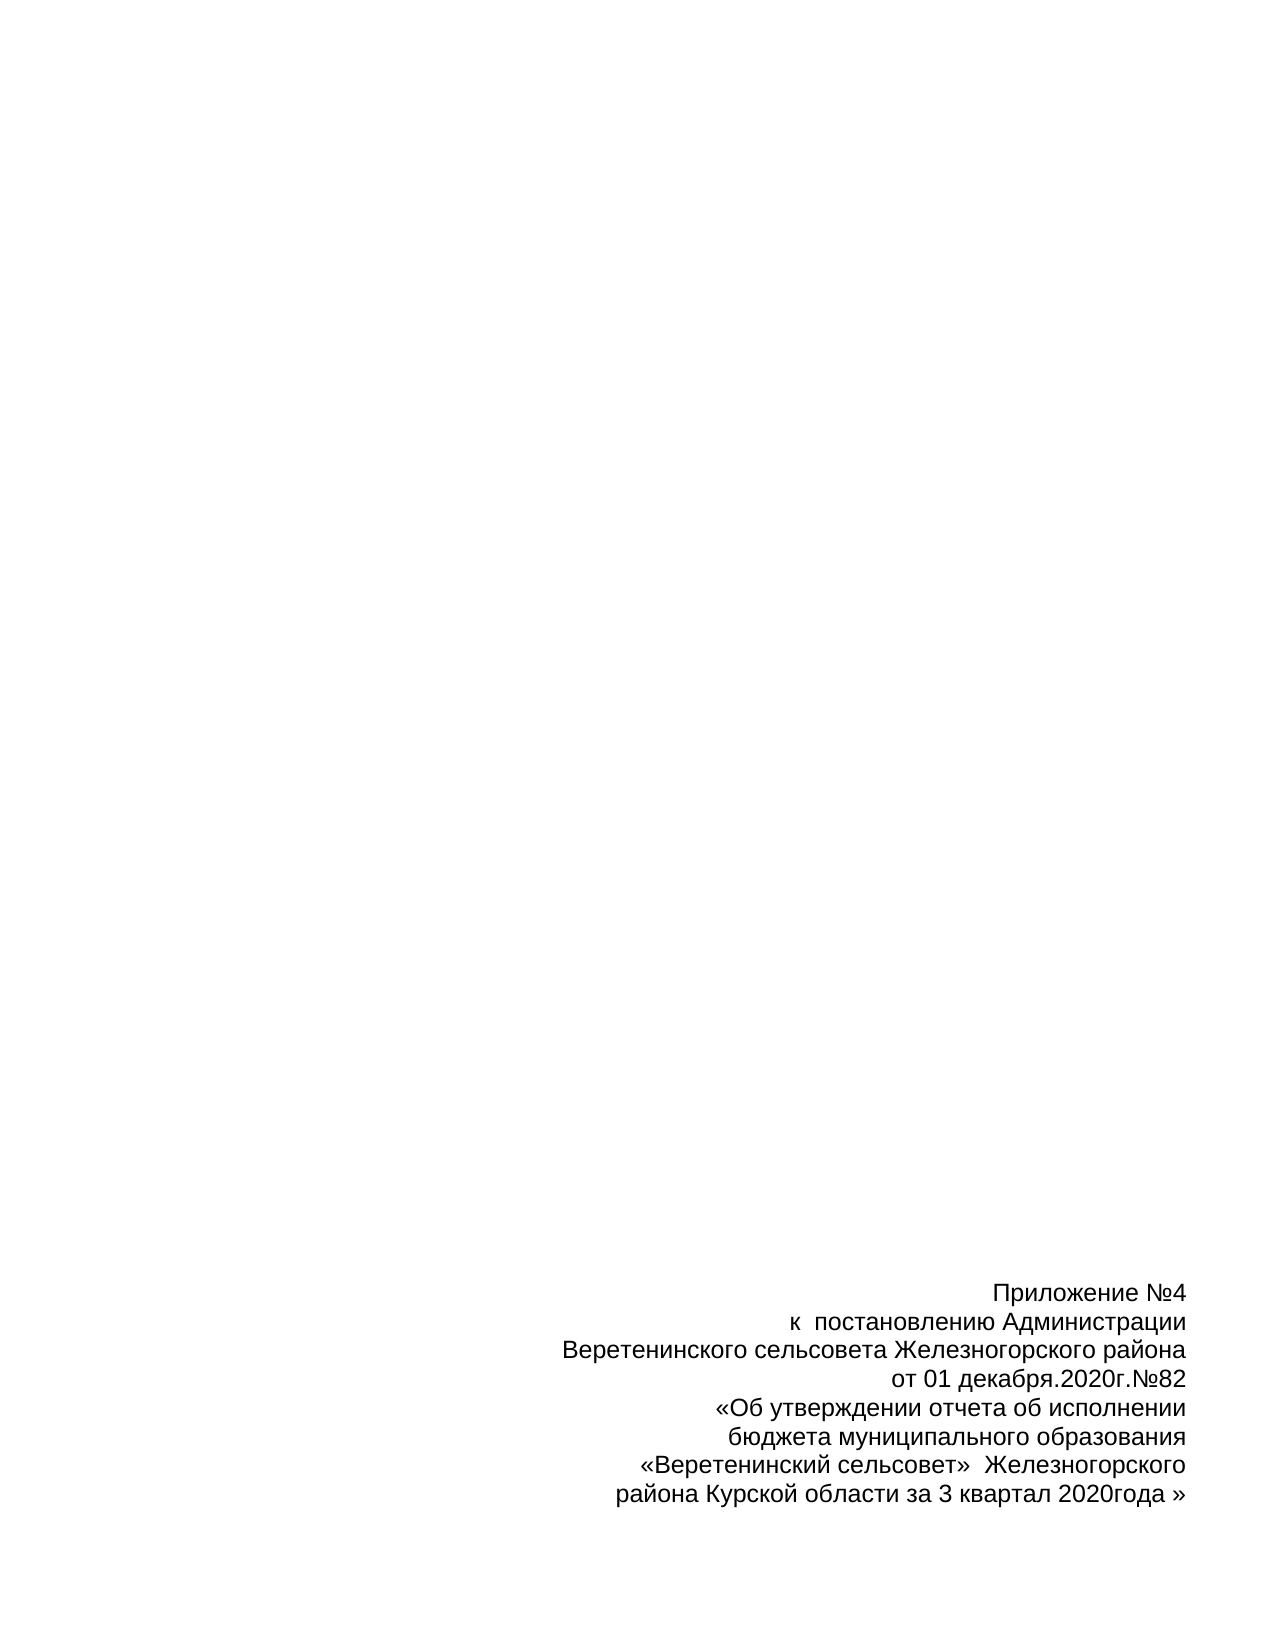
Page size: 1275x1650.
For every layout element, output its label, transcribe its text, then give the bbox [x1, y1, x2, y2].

text Веретенинского сельсовета Железногорского района [177, 1335, 1186, 1364]
text «Об утверждении отчета об исполнении [177, 1393, 1186, 1422]
text к постановлению Администрации [177, 1307, 1186, 1335]
text «Веретенинский сельсовет» Железногорского [177, 1450, 1186, 1479]
text бюджета муниципального образования [177, 1422, 1186, 1450]
text Приложение №4 [177, 1278, 1186, 1307]
text от 01 декабря.2020г.№82 [177, 1364, 1186, 1393]
text района Курской области за 3 квартал 2020года » [177, 1479, 1186, 1508]
